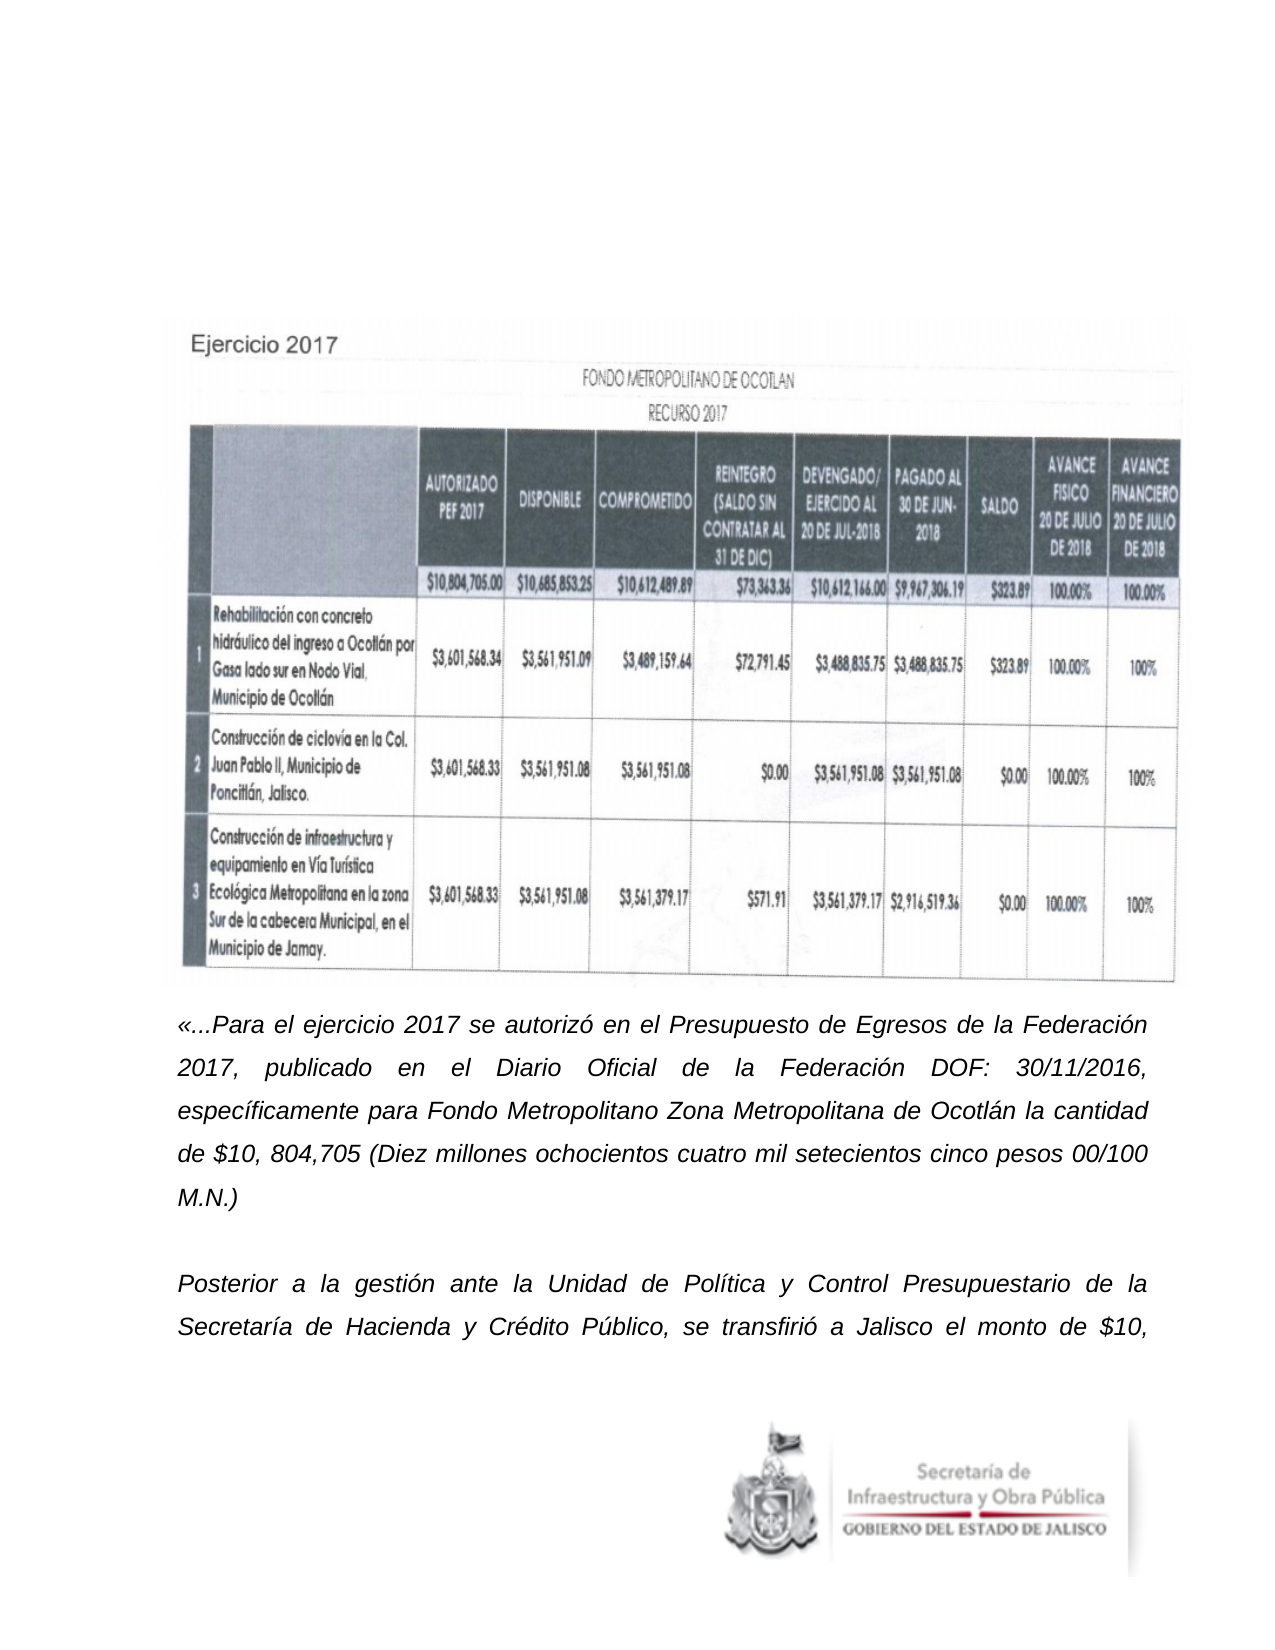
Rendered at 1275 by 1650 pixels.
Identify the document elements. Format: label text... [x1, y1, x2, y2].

text «...Para el ejercicio 2017 se autorizó en el Presupuesto de Egresos de la Federación 2017, publicado en el Diario Oficial de la Federación DOF: 30/11/2016, específicamente para Fondo Metropolitano Zona Metropolitana de Ocotlán la cantidad de $10, 804,705 (Diez millones ochocientos cuatro mil setecientos cinco pesos 00/100 M.N.) [177, 1010, 1152, 1211]
picture [689, 1416, 1152, 1577]
picture [157, 315, 1192, 988]
